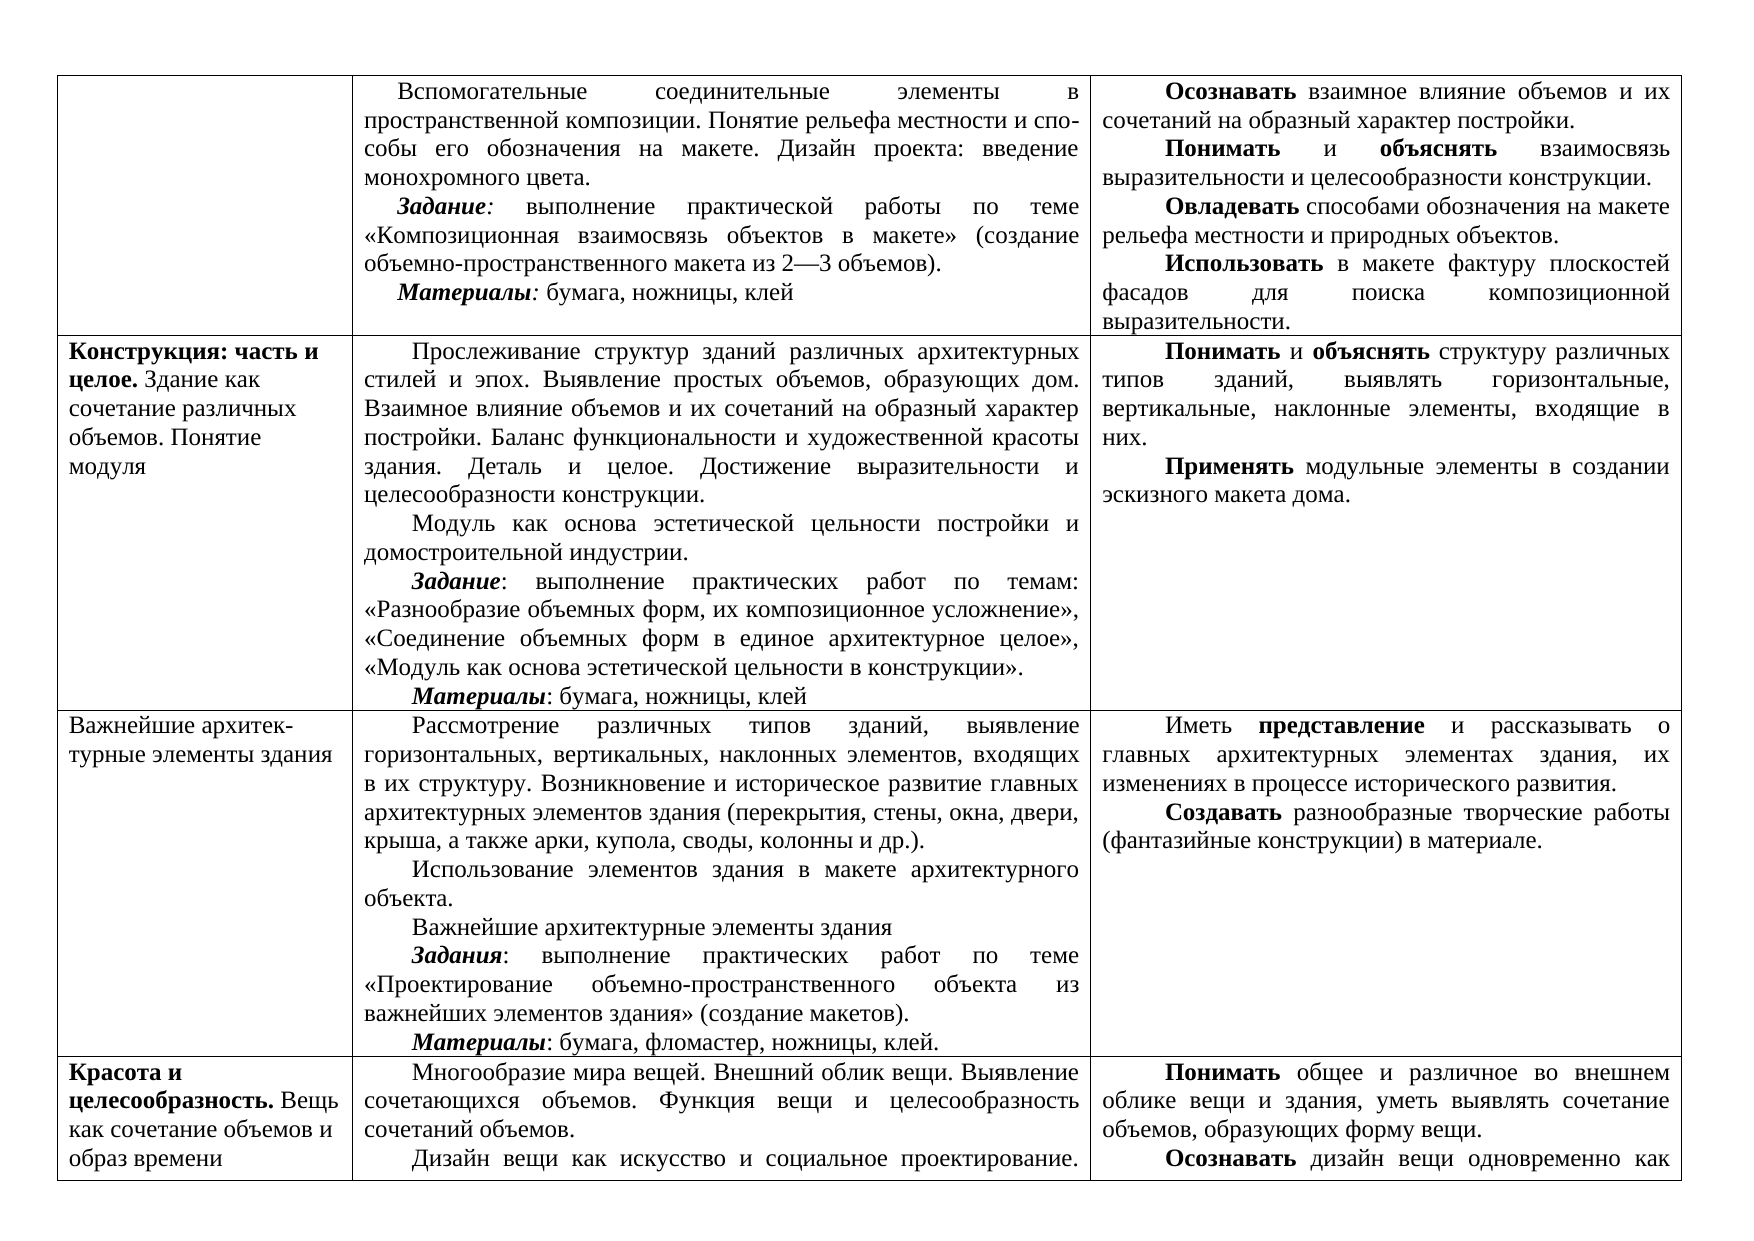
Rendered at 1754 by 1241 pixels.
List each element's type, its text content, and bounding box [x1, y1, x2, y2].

table_cell Прослеживание структур зданий различных архитектурных стилей и эпох. Выявление простых объемов, образующих дом. Взаимное влияние объемов и их сочетаний на образный характер постройки. Баланс функциональности и художественной красоты здания. Деталь и целое. Достижение выразительности и целесообразности конструкции. Модуль как основа эстетической цельности постройки и домостроительной индустрии. Задание: выполнение практических работ по темам: «Разнообразие объемных форм, их композиционное усложнение», «Соединение объемных форм в единое архитектурное целое», «Модуль как основа эстетической цельности в конструкции». Материалы: бумага, ножницы, клей [353, 336, 1090, 709]
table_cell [1091, 76, 1681, 335]
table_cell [353, 76, 1090, 335]
table_cell Понимать и объяснять структуру различных типов зданий, выявлять горизонтальные, вертикальные, наклонные элементы, входящие в них. Применять модульные элементы в создании эскизного макета дома. [1091, 336, 1681, 709]
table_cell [1091, 1057, 1681, 1180]
table_cell Рассмотрение различных типов зданий, выявление горизонтальных, вертикальных, наклонных элементов, входящих в их структуру. Возникновение и историческое развитие главных архитектурных элементов здания (перекрытия, стены, окна, двери, крыша, а также арки, купола, своды, колонны и др.). Использование элементов здания в макете архитектурного объекта. Важнейшие архитектурные элементы здания Задания: выполнение практических работ по теме «Проектирование объемно-пространственного объекта из важнейших элементов здания» (создание макетов). Материалы: бумага, фломастер, ножницы, клей. [353, 711, 1090, 1056]
table_cell Конструкция: часть и целое. Здание как сочетание различных объемов. Понятие модуля [58, 336, 352, 709]
table_cell Важнейшие архитектурные элементы здания [58, 711, 352, 1056]
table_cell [353, 1057, 1090, 1180]
table_cell Иметь представление и рассказывать о главных архитектурных элементах здания, их изменениях в процессе исторического развития. Создавать разнообразные творческие работы (фантазийные конструкции) в материале. [1091, 711, 1681, 1056]
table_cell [58, 76, 352, 335]
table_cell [58, 1057, 352, 1180]
